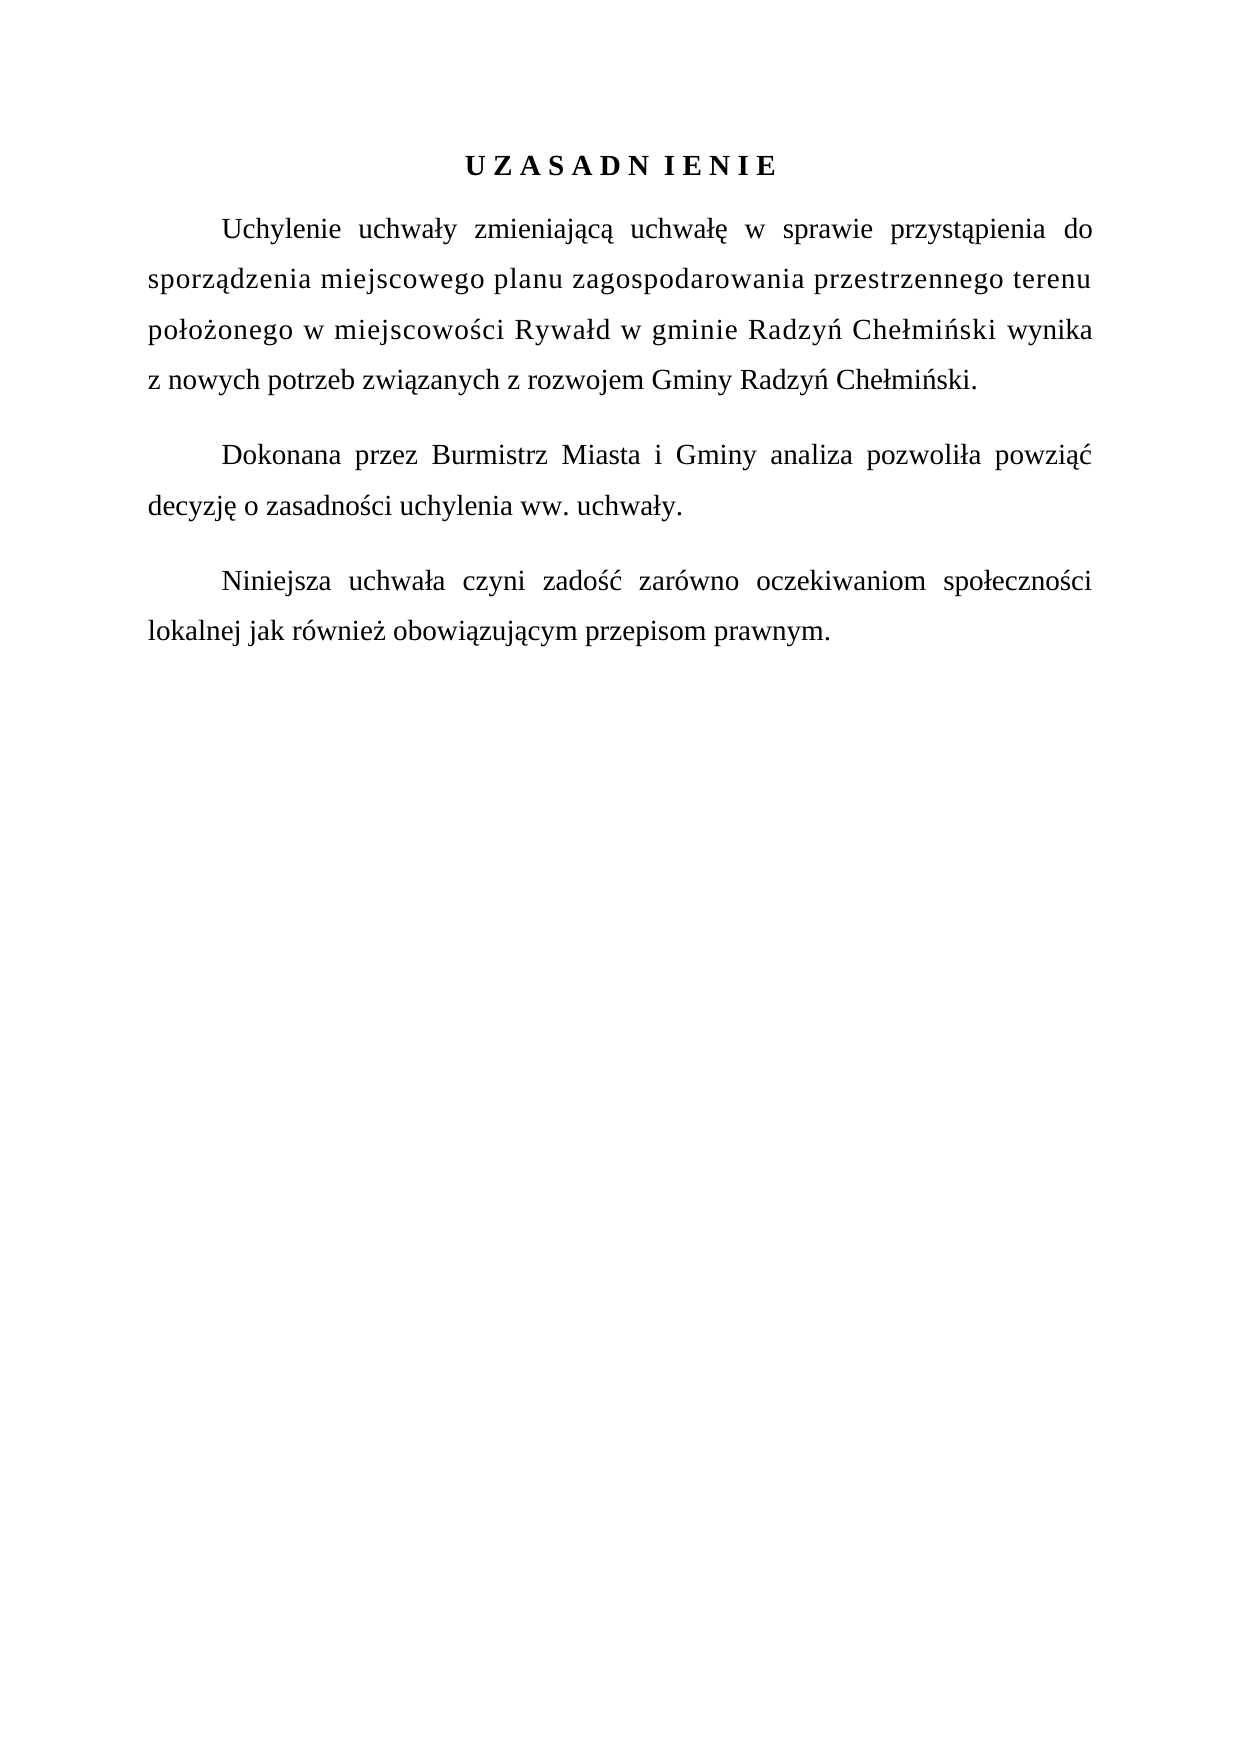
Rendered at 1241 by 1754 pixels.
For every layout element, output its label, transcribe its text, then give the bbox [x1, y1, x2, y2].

text Uchylenie uchwały zmieniającą uchwałę w sprawie przystąpienia do sporządzenia miejscowego planu zagospodarowania przestrzennego terenu położonego w miejscowości Rywałd w gminie Radzyń Chełmiński wynika z nowych potrzeb związanych z rozwojem Gminy Radzyń Chełmiński. [148, 211, 1093, 396]
text U Z A S A D N I E N I E [148, 148, 1093, 181]
text Dokonana przez Burmistrz Miasta i Gminy analiza pozwoliła powziąć decyzję o zasadności uchylenia ww. uchwały. [148, 437, 1093, 521]
text Niniejsza uchwała czyni zadość zarówno oczekiwaniom społeczności lokalnej jak również obowiązującym przepisom prawnym. [148, 563, 1093, 647]
